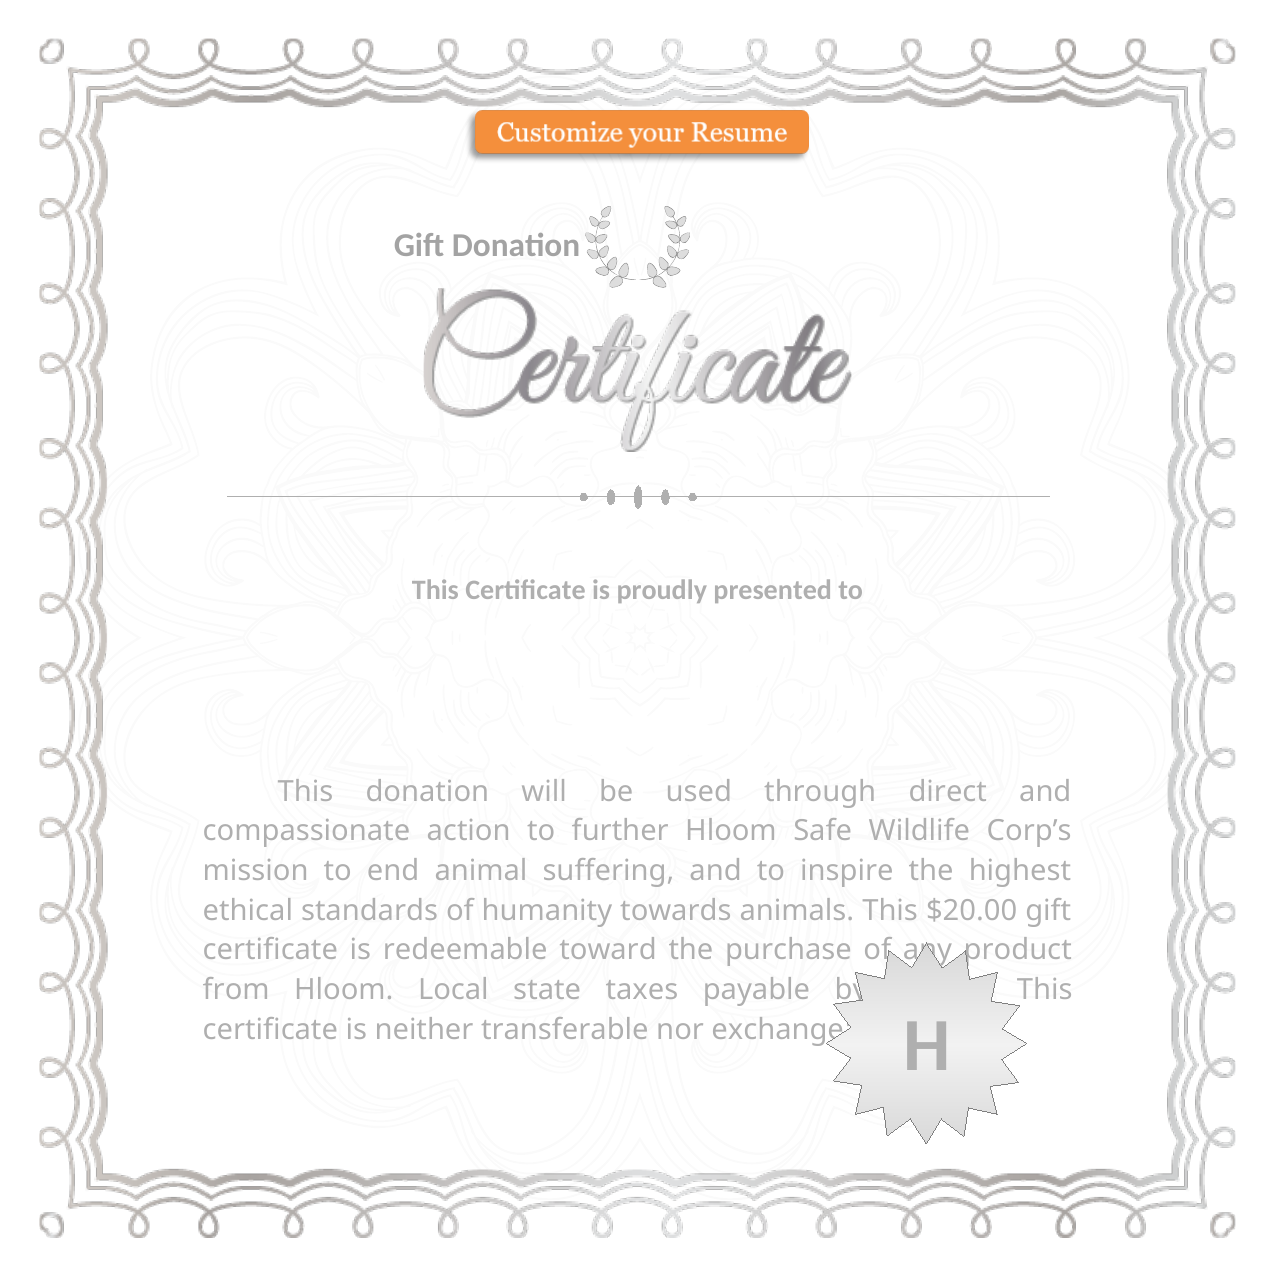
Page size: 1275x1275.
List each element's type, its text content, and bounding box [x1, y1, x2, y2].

text This Certificate is proudly presented to [75, 572, 1200, 606]
picture [39, 37, 1236, 1238]
text This donation will be used through direct and compassionate action to further Hloom Safe Wildlife Corp’s mission to end animal suffering, and to inspire the highest ethical standards of humanity towards animals. This $20.00 gift certificate is redeemable toward the purchase of any product from Hloom. Local state taxes payable by bearer. This certificate is neither transferable nor exchangeable. [202, 770, 1072, 1048]
